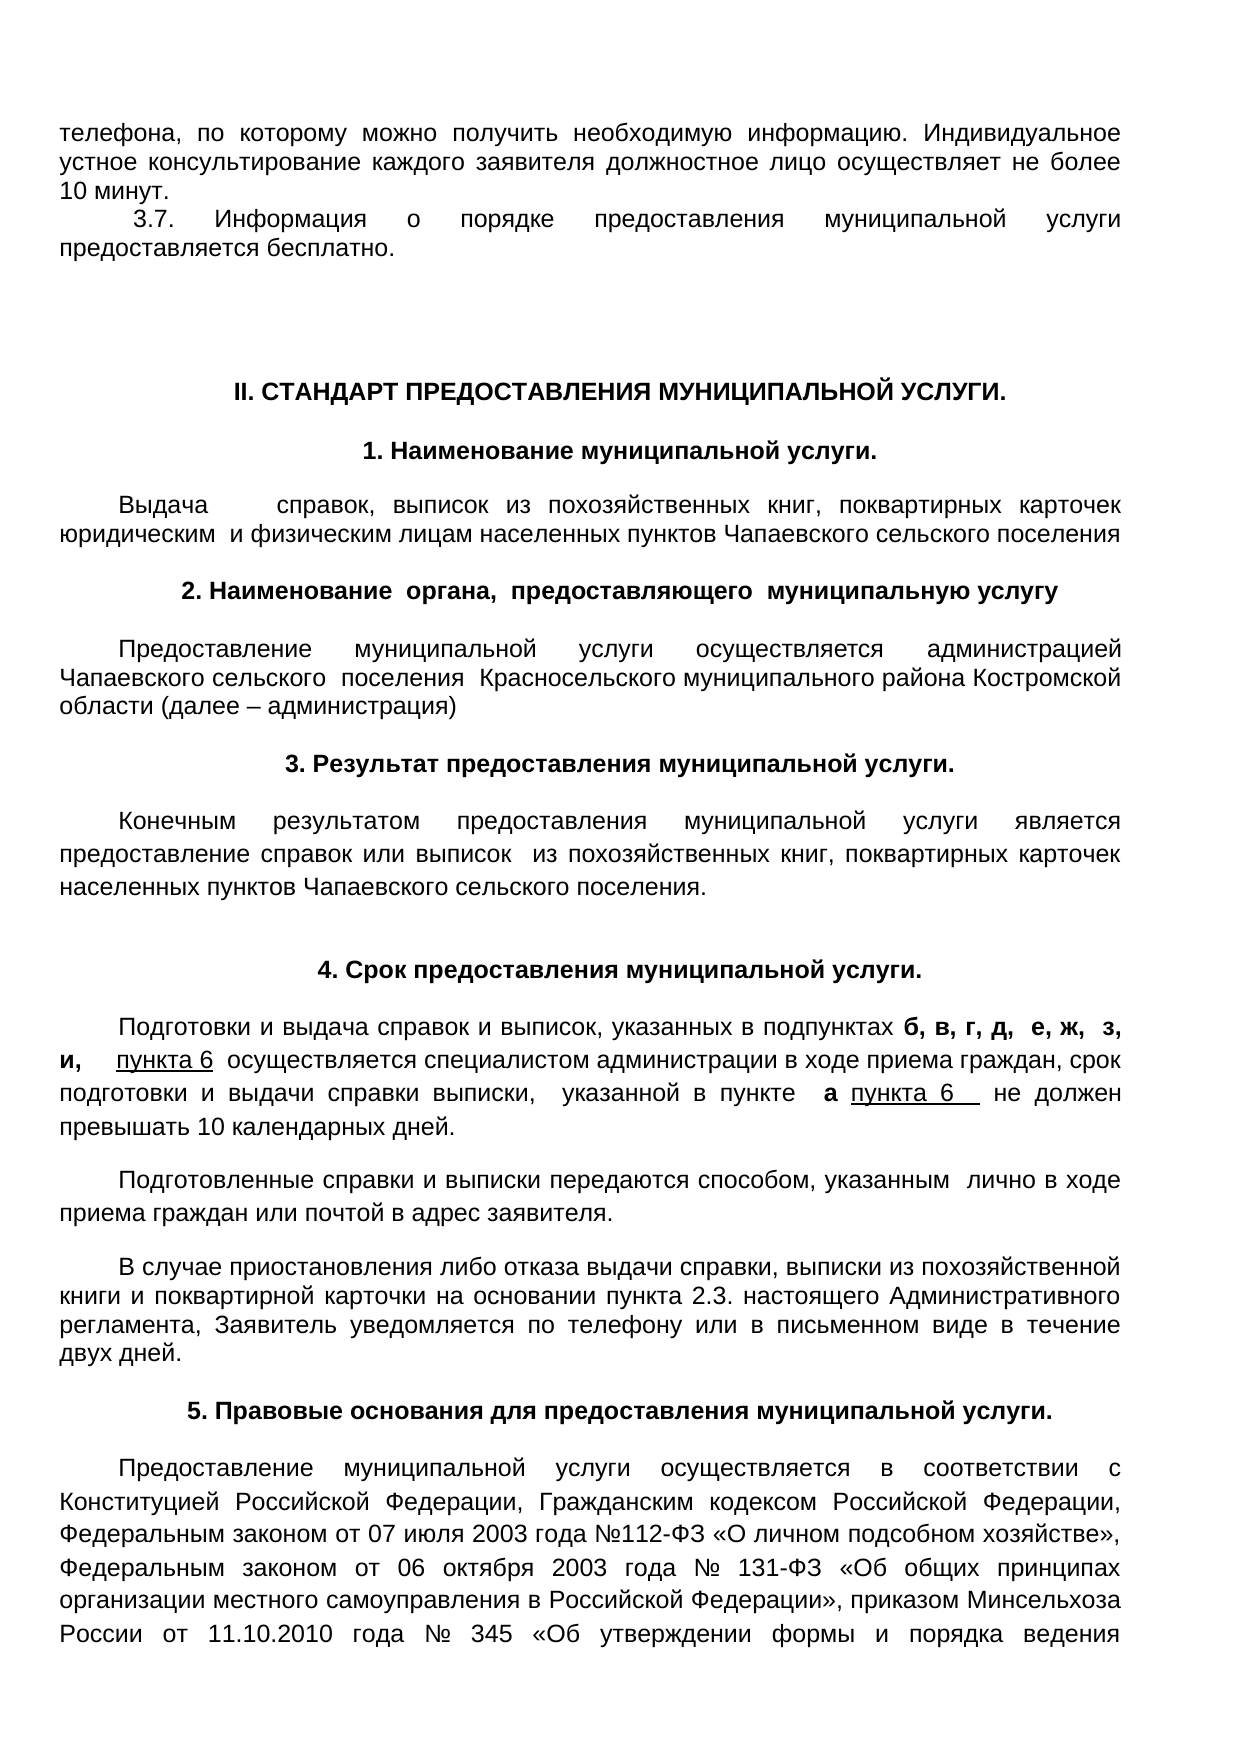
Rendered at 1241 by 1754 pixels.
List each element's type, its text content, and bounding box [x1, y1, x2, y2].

text Подготовки и выдача справок и выписок, указанных в подпунктах б, в, г, д, е, ж, з, и, пункта 6 осуществляется специалистом администрации в ходе приема граждан, срок подготовки и выдачи справки выписки, указанной в пункте а пункта 6 не должен превышать 10 календарных дней. [59, 1012, 1122, 1140]
text Выдача справок, выписок из похозяйственных книг, поквартирных карточек юридическим и физическим лицам населенных пунктов Чапаевского сельского поселения [59, 490, 1122, 547]
text 4. Срок предоставления муниципальной услуги. [59, 955, 1122, 984]
text 1. Наименование муниципальной услуги. [59, 436, 1122, 465]
text 5. Правовые основания для предоставления муниципальной услуги. [59, 1396, 1122, 1425]
text Подготовленные справки и выписки передаются способом, указанным лично в ходе приема граждан или почтой в адрес заявителя. [59, 1165, 1122, 1227]
text 3. Результат предоставления муниципальной услуги. [59, 749, 1122, 777]
text В случае приостановления либо отказа выдачи справки, выписки из похозяйственной книги и поквартирной карточки на основании пункта 2.3. настоящего Административного регламента, Заявитель уведомляется по телефону или в письменном виде в течение двух дней. [59, 1252, 1122, 1367]
text 3.7. Информация о порядке предоставления муниципальной услуги предоставляется бесплатно. [59, 204, 1122, 262]
text Конечным результатом предоставления муниципальной услуги является предоставление справок или выписок из похозяйственных книг, поквартирных карточек населенных пунктов Чапаевского сельского поселения. [59, 806, 1122, 901]
text Предоставление муниципальной услуги осуществляется администрацией Чапаевского сельского поселения Красносельского муниципального района Костромской области (далее – администрация) [59, 634, 1122, 720]
text II. СТАНДАРТ ПРЕДОСТАВЛЕНИЯ МУНИЦИПАЛЬНОЙ УСЛУГИ. [59, 377, 1122, 406]
text 2. Наименование органа, предоставляющего муниципальную услугу [59, 576, 1122, 605]
